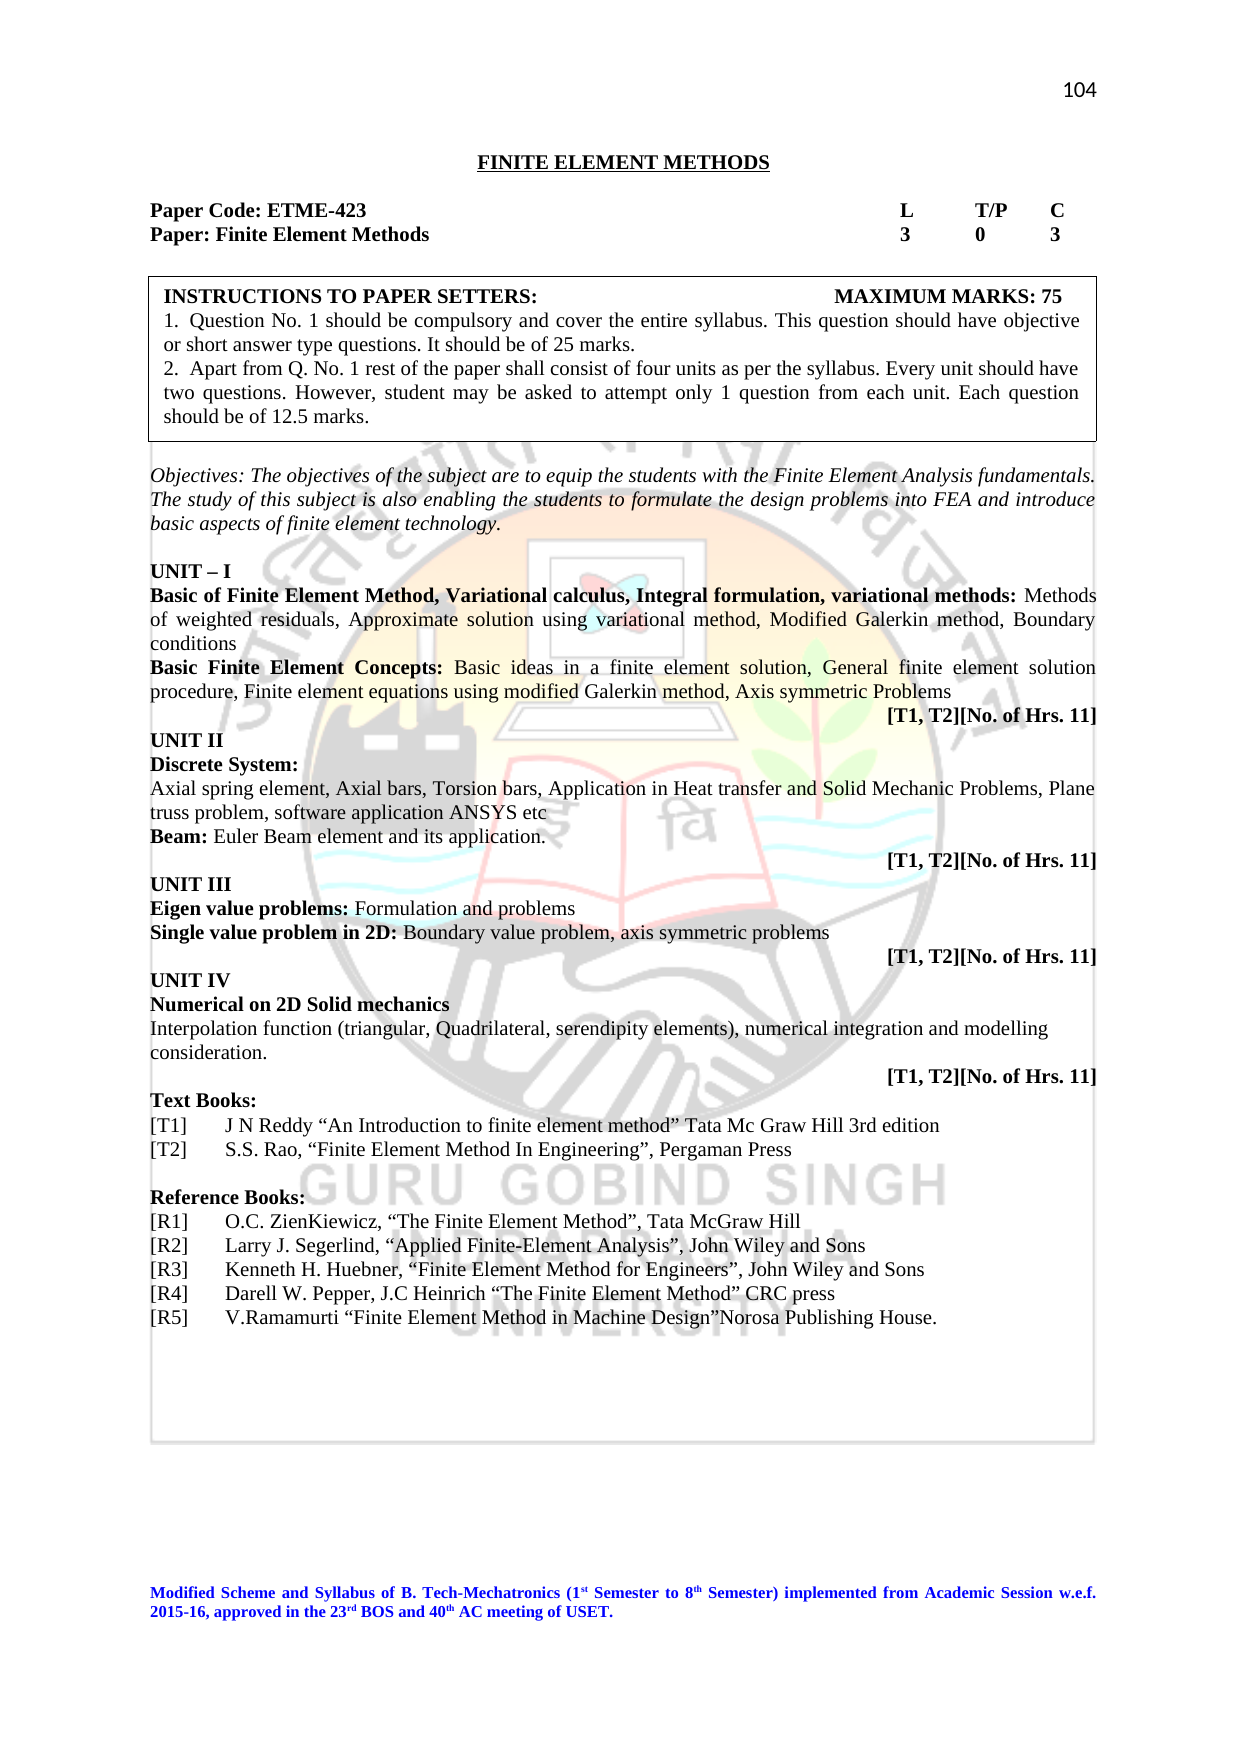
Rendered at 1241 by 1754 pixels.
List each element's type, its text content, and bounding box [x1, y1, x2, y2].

text Single value problem in 2D: Boundary value problem, axis symmetric problems [150, 920, 1097, 944]
text UNIT II [150, 727, 1097, 752]
text UNIT – I [150, 559, 1097, 583]
text Text Books: [150, 1088, 1097, 1112]
text Objectives: The objectives of the subject are to equip the students with the Finite Element Analysis fundamentals. The study of this subject is also enabling the students to formulate the design problems into FEA and introduce basic aspects of finite element technology. [150, 463, 1097, 535]
text [T1, T2][No. of Hrs. 11] [150, 848, 1097, 872]
text UNIT IV [150, 968, 1097, 992]
text Beam: Euler Beam element and its application. [150, 824, 1097, 848]
text [T1, T2][No. of Hrs. 11] [150, 703, 1097, 727]
text Reference Books: [150, 1185, 1097, 1209]
text [T2] S.S. Rao, “Finite Element Method In Engineering”, Pergaman Press [150, 1137, 1097, 1161]
text [R5] V.Ramamurti “Finite Element Method in Machine Design”Norosa Publishing House. [150, 1305, 1097, 1329]
text [T1, T2][No. of Hrs. 11] [150, 1064, 1097, 1088]
text [T1, T2][No. of Hrs. 11] [150, 944, 1097, 968]
text [R3] Kenneth H. Huebner, “Finite Element Method for Engineers”, John Wiley and Sons [150, 1257, 1097, 1281]
text Numerical on 2D Solid mechanics [150, 992, 1097, 1016]
text Basic Finite Element Concepts: Basic ideas in a finite element solution, General finite element solution procedure, Finite element equations using modified Galerkin method, Axis symmetric Problems [150, 655, 1097, 703]
text Interpolation function (triangular, Quadrilateral, serendipity elements), numerical integration and modelling consideration. [150, 1016, 1097, 1064]
text Paper: Finite Element Methods 3 0 3 [150, 222, 1097, 246]
text [T1] J N Reddy “An Introduction to finite element method” Tata Mc Graw Hill 3rd edition [150, 1112, 1097, 1137]
text Eigen value problems: Formulation and problems [150, 896, 1097, 920]
text Discrete System: [150, 752, 1097, 776]
text [R4] Darell W. Pepper, J.C Heinrich “The Finite Element Method” CRC press [150, 1281, 1097, 1305]
text Axial spring element, Axial bars, Torsion bars, Application in Heat transfer and Solid Mechanic Problems, Plane truss problem, software application ANSYS etc [150, 776, 1097, 824]
text [R1] O.C. ZienKiewicz, “The Finite Element Method”, Tata McGraw Hill [150, 1209, 1097, 1233]
text UNIT III [150, 872, 1097, 896]
text Basic of Finite Element Method, Variational calculus, Integral formulation, variational methods: Methods of weighted residuals, Approximate solution using variational method, Modified Galerkin method, Boundary conditions [150, 583, 1097, 655]
text FINITE ELEMENT METHODS [150, 150, 1097, 174]
text Paper Code: ETME-423 L T/P C [150, 198, 1097, 222]
text [R2] Larry J. Segerlind, “Applied Finite-Element Analysis”, John Wiley and Sons [150, 1233, 1097, 1257]
